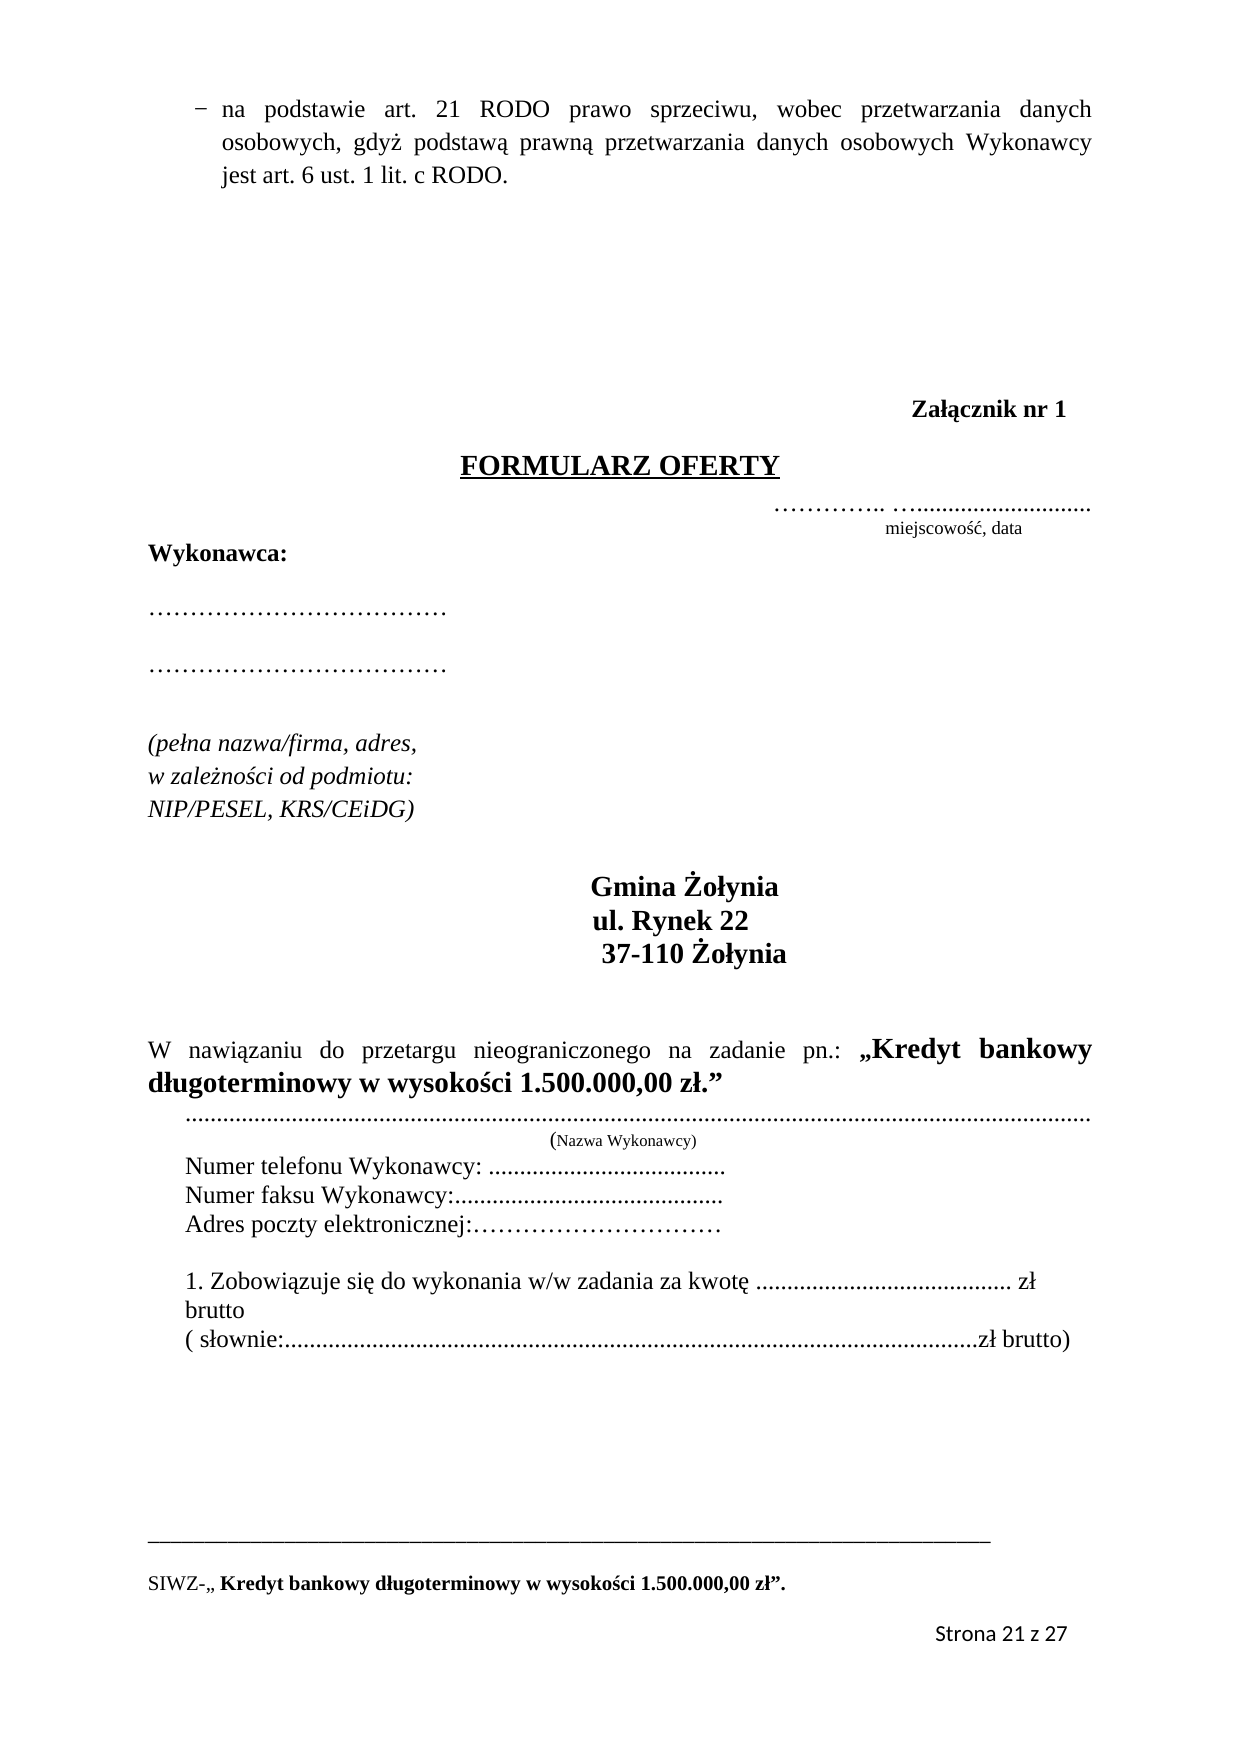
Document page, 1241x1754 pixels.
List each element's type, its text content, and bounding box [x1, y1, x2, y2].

text Wykonawca: [148, 538, 1092, 567]
text ………….. …............................ [148, 488, 1092, 517]
text Gmina Żołynia [148, 869, 1092, 903]
text W nawiązaniu do przetargu nieograniczonego na zadanie pn.: „Kredyt bankowy długoterminowy w wysokości 1.500.000,00 zł.” [148, 1031, 1092, 1098]
text FORMULARZ OFERTY [148, 448, 1092, 482]
text ................................................................................................................................................. [185, 1098, 1092, 1127]
text miejscowość, data [811, 517, 1092, 538]
text Numer telefonu Wykonawcy: ...................................... [148, 1151, 1092, 1180]
text ul. Rynek 22 [148, 903, 1092, 936]
text 37-110 Żołynia [221, 936, 1092, 970]
text 1. Zobowiązuje się do wykonania w/w zadania za kwotę ......................................... zł brutto [185, 1266, 1092, 1324]
list na podstawie art. 21 RODO prawo sprzeciwu, wobec przetwarzania danych osobowych, gdyż podstawą prawną przetwarzania danych osobowych Wykonawcy jest art. 6 ust. 1 lit. c RODO. [192, 94, 1092, 189]
text ……………………………………………………………… [148, 592, 472, 678]
text (Nazwa Wykonawcy) [185, 1127, 1092, 1151]
text (pełna nazwa/firma, adres, w zależności od podmiotu: NIP/PESEL, KRS/CEiDG) [148, 728, 472, 823]
text Numer faksu Wykonawcy:........................................... [185, 1180, 1092, 1209]
text Załącznik nr 1 [811, 394, 1092, 423]
text Adres poczty elektronicznej:………………………… [185, 1209, 1092, 1238]
text ( słownie:...............................................................................................................zł brutto) [185, 1324, 1092, 1353]
